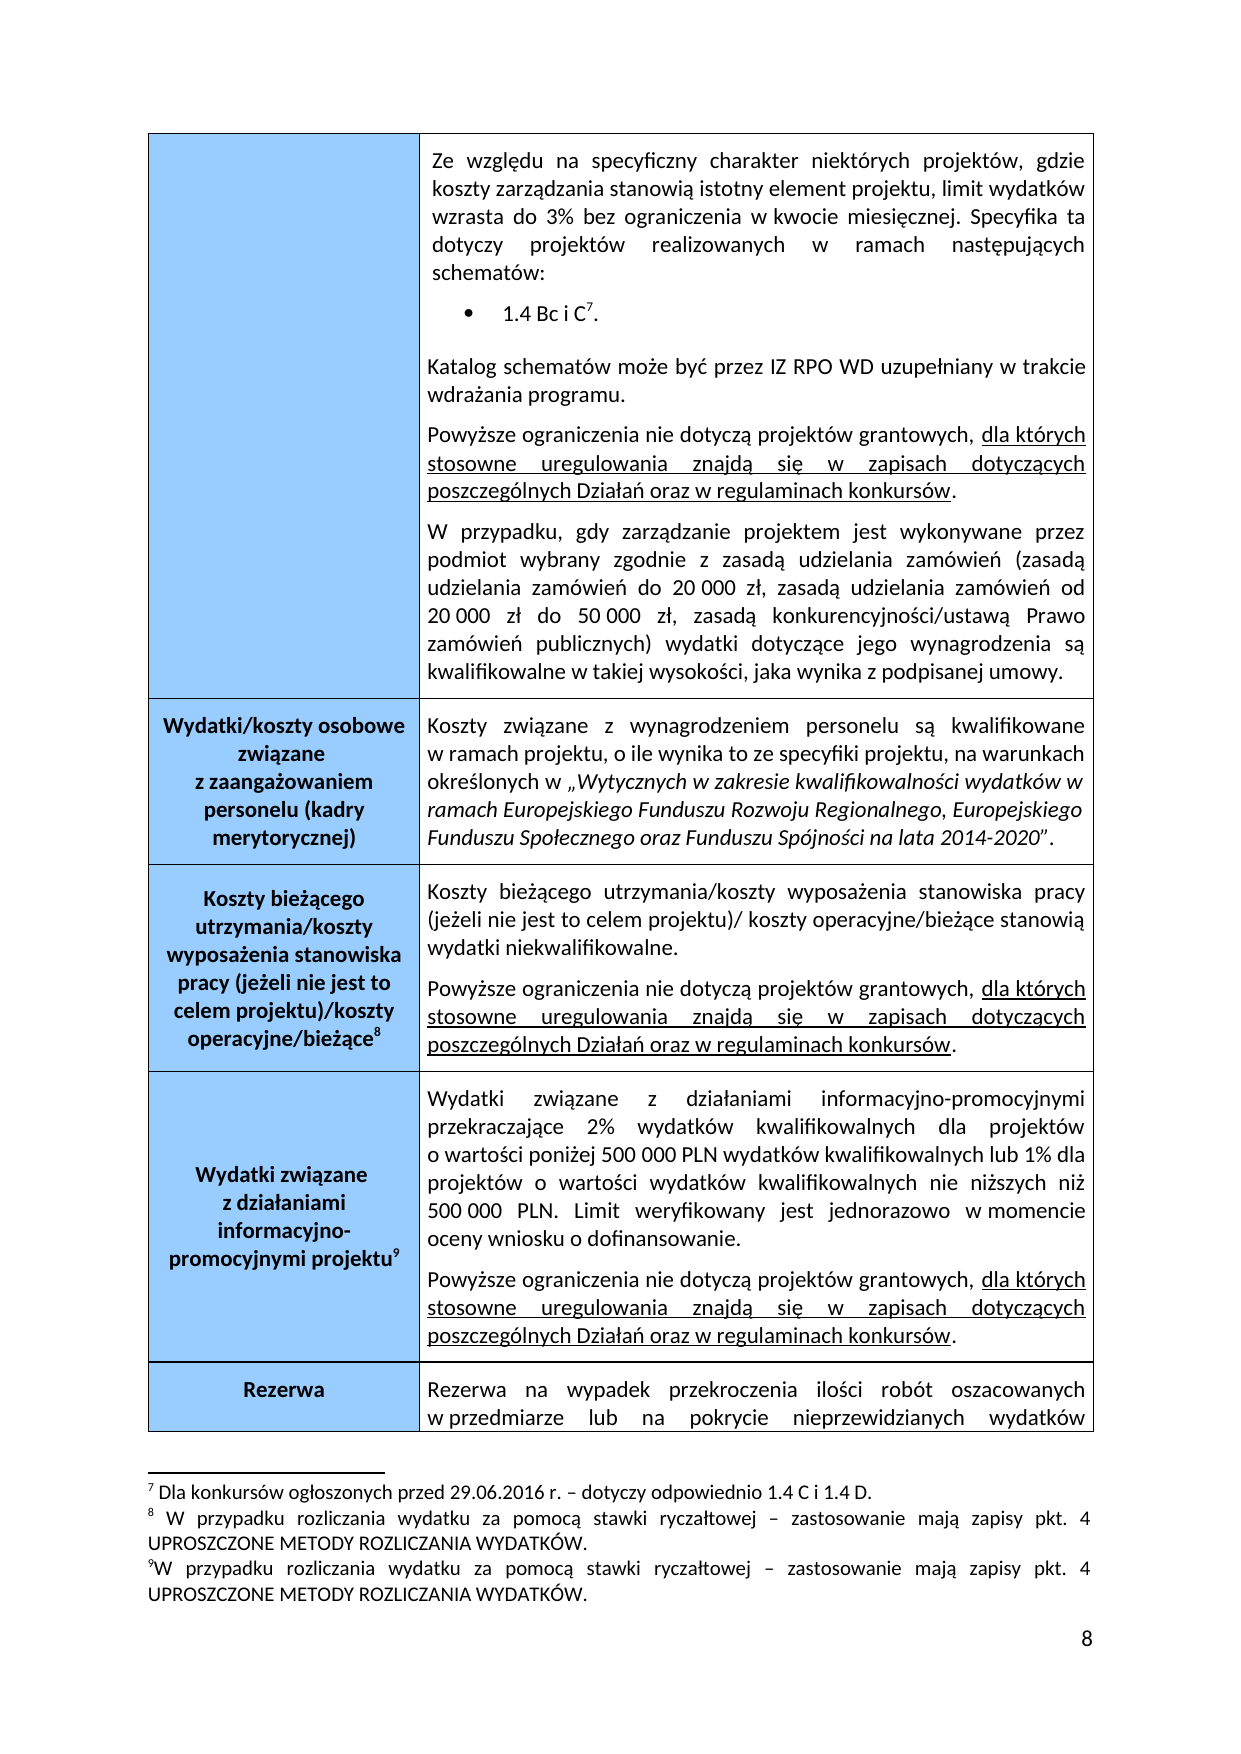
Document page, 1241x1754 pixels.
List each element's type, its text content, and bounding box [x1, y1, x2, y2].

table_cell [420, 134, 1093, 698]
table_cell Koszty związane z wynagrodzeniem personelu są kwalifikowane w ramach projektu, o ile wynika to ze specyfiki projektu, na warunkach określonych w „Wytycznych w zakresie kwalifikowalności wydatków w ramach Europejskiego Funduszu Rozwoju Regionalnego, Europejskiego Funduszu Społecznego oraz Funduszu Spójności na lata 2014-2020”. [420, 699, 1093, 864]
table_cell Wydatki/koszty osobowe związane z zaangażowaniem personelu (kadry merytorycznej) [149, 699, 419, 864]
table_cell Wydatki związane z działaniami informacyjno-promocyjnymi przekraczające 2% wydatków kwalifikowalnych dla projektów o wartości poniżej 500 000 PLN wydatków kwalifikowalnych lub 1% dla projektów o wartości wydatków kwalifikowalnych nie niższych niż 500 000 PLN. Limit weryfikowany jest jednorazowo w momencie oceny wniosku o dofinansowanie. Powyższe ograniczenia nie dotyczą projektów grantowych, dla których stosowne uregulowania znajdą się w zapisach dotyczących poszczególnych Działań oraz w regulaminach konkursów. [420, 1072, 1093, 1361]
table_cell Rezerwa [149, 1363, 419, 1431]
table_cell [149, 134, 419, 698]
table_cell Wydatki związane z działaniami informacyjno-promocyjnymi projektu [149, 1072, 419, 1361]
table_cell Koszty bieżącego utrzymania/koszty wyposażenia stanowiska pracy (jeżeli nie jest to celem projektu)/ koszty operacyjne/bieżące stanowią wydatki niekwalifikowalne. Powyższe ograniczenia nie dotyczą projektów grantowych, dla których stosowne uregulowania znajdą się w zapisach dotyczących poszczególnych Działań oraz w regulaminach konkursów. [420, 865, 1093, 1071]
table_cell Koszty bieżącego utrzymania/koszty wyposażenia stanowiska pracy (jeżeli nie jest to celem projektu)/koszty operacyjne/bieżące [149, 865, 419, 1071]
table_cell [420, 1363, 1093, 1431]
